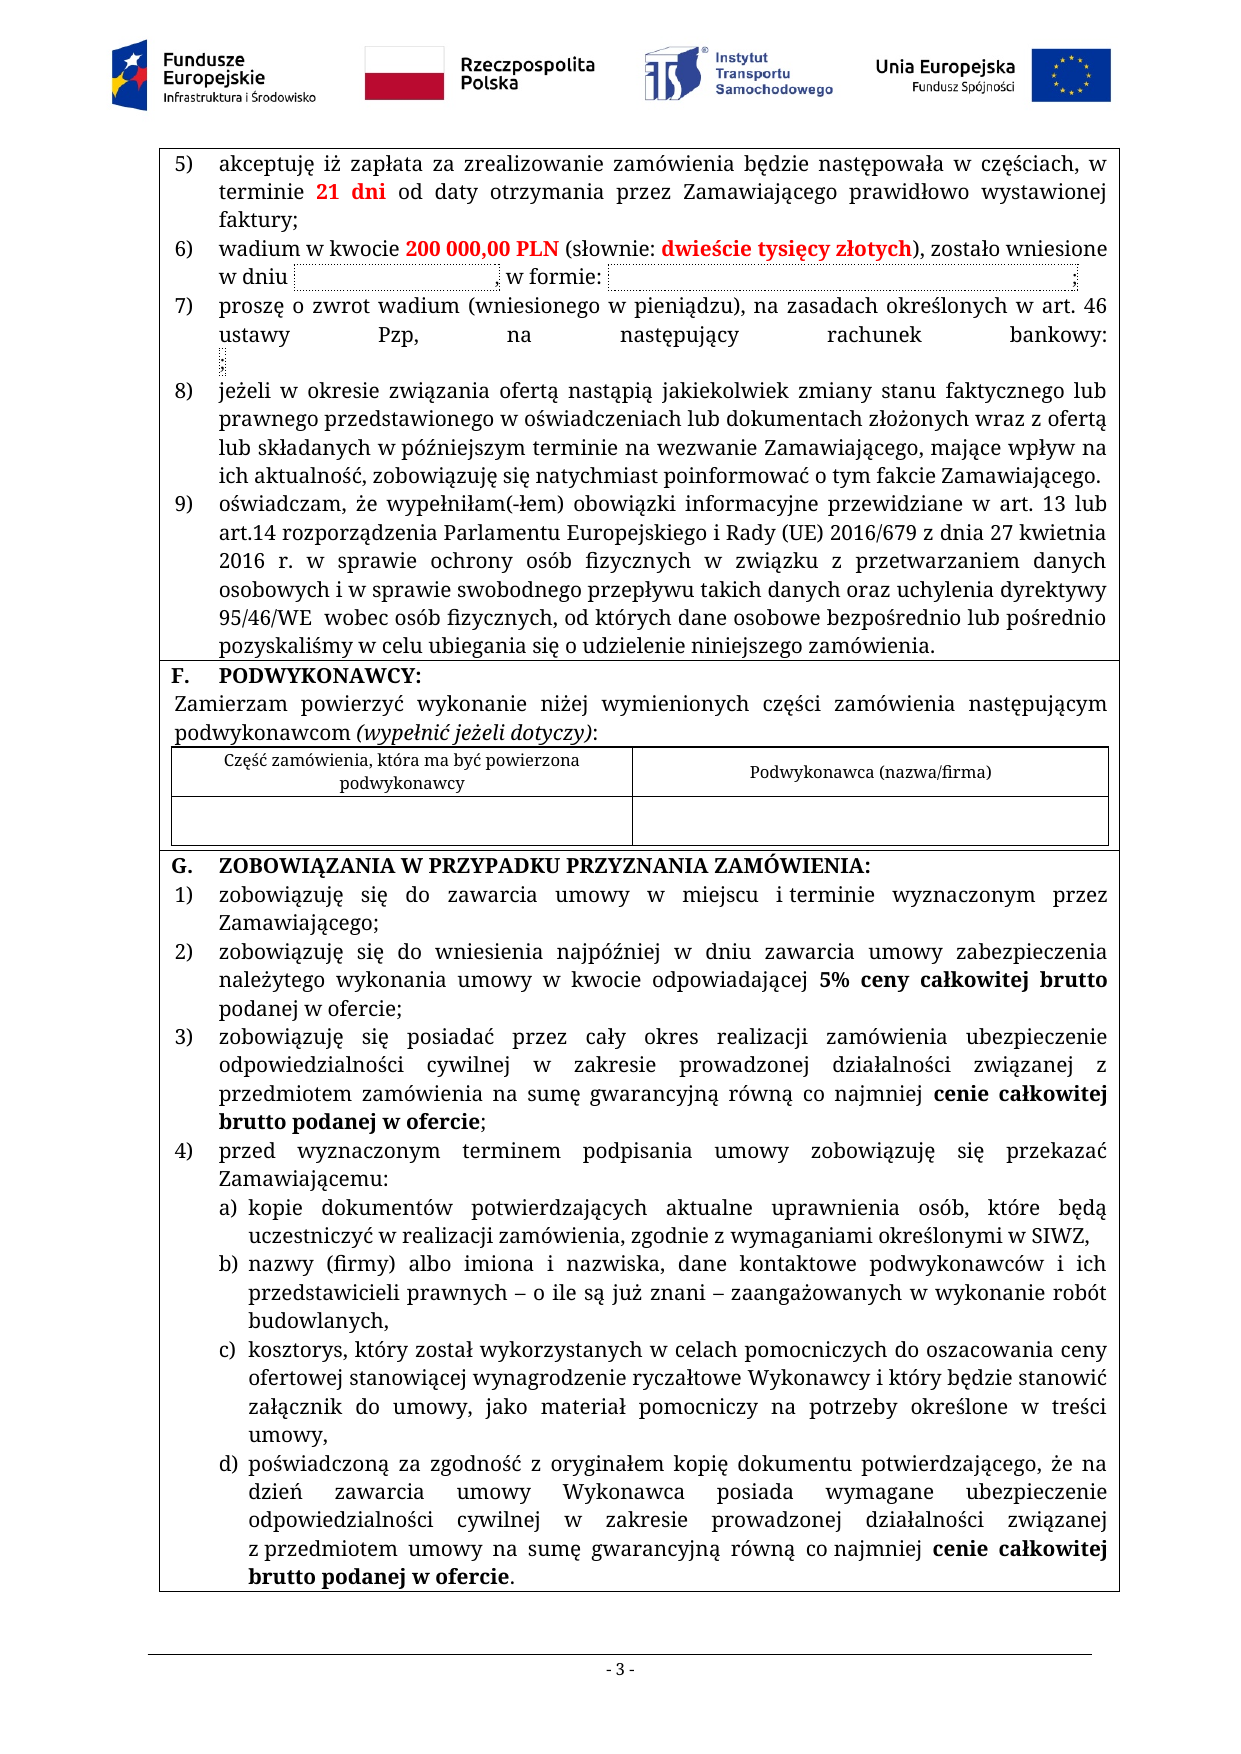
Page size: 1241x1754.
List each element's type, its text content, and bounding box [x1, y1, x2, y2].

picture [94, 24, 1130, 131]
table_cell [160, 149, 1119, 660]
table_cell PODWYKONAWCY: Zamierzam powierzyć wykonanie niżej wymienionych części zamówienia następującym podwykonawcom (wypełnić jeżeli dotyczy): [160, 661, 1119, 850]
table_cell ZOBOWIĄZANIA W PRZYPADKU PRZYZNANIA ZAMÓWIENIA: zobowiązuję się do zawarcia umowy w miejscu i terminie wyznaczonym przez Zamawiającego; zobowiązuję się do wniesienia najpóźniej w dniu zawarcia umowy zabezpieczenia należytego wykonania umowy w kwocie odpowiadającej 5% ceny całkowitej brutto podanej w ofercie; zobowiązuję się posiadać przez cały okres realizacji zamówienia ubezpieczenie odpowiedzialności cywilnej w zakresie prowadzonej działalności związanej z przedmiotem zamówienia na sumę gwarancyjną równą co najmniej cenie całkowitej brutto podanej w ofercie; przed wyznaczonym terminem podpisania umowy zobowiązuję się przekazać Zamawiającemu: kopie dokumentów potwierdzających aktualne uprawnienia osób, które będą uczestniczyć w realizacji zamówienia, zgodnie z wymaganiami określonymi w SIWZ, nazwy (firmy) albo imiona i nazwiska, dane kontaktowe podwykonawców i ich przedstawicieli prawnych – o ile są już znani – zaangażowanych w wykonanie robót budowlanych, kosztorys, który został wykorzystanych w celach pomocniczych do oszacowania ceny ofertowej stanowiącej wynagrodzenie ryczałtowe Wykonawcy i który będzie stanowić załącznik do umowy, jako materiał pomocniczy na potrzeby określone w treści umowy, poświadczoną za zgodność z oryginałem kopię dokumentu potwierdzającego, że na dzień zawarcia umowy Wykonawca posiada wymagane ubezpieczenie odpowiedzialności cywilnej w zakresie prowadzonej działalności związanej z przedmiotem umowy na sumę gwarancyjną równą co najmniej cenie całkowitej brutto podanej w ofercie. [160, 851, 1119, 1591]
